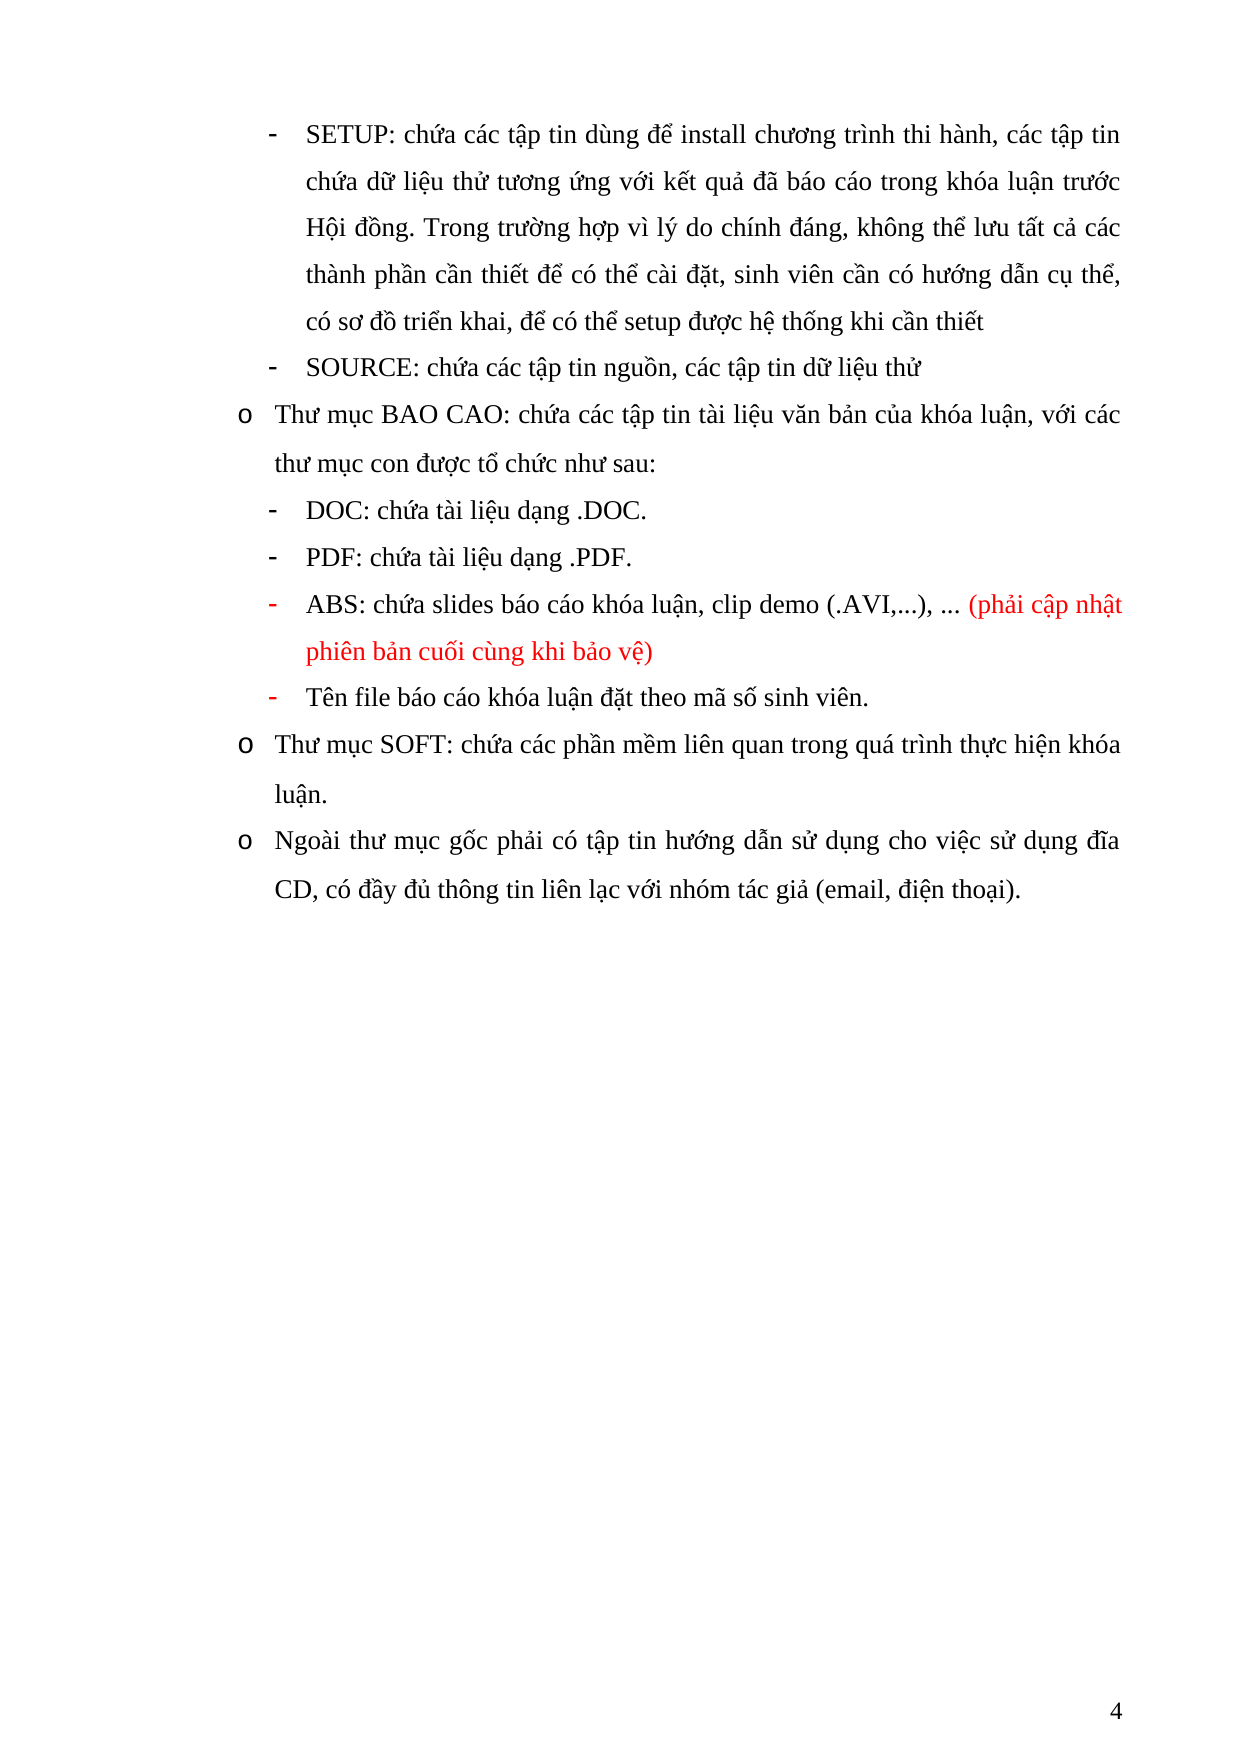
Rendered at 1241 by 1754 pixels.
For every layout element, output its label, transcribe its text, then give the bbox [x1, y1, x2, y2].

list Thư mục SOFT: chứa các phần mềm liên quan trong quá trình thực hiện khóa luận. [237, 728, 1122, 809]
list PDF: chứa tài liệu dạng .PDF. [268, 541, 1122, 572]
list Tên file báo cáo khóa luận đặt theo mã số sinh viên. [268, 681, 1122, 712]
list ABS: chứa slides báo cáo khóa luận, clip demo (.AVI,...), ... (phải cập nhật phiên bản cuối cùng khi bảo vệ) [268, 588, 1122, 666]
list SETUP: chứa các tập tin dùng để install chương trình thi hành, các tập tin chứa dữ liệu thử tương ứng với kết quả đã báo cáo trong khóa luận trước Hội đồng. Trong trường hợp vì lý do chính đáng, không thể lưu tất cả các thành phần cần thiết để có thể cài đặt, sinh viên cần có hướng dẫn cụ thể, có sơ đồ triển khai, để có thể setup được hệ thống khi cần thiết [268, 118, 1122, 336]
list Ngoài thư mục gốc phải có tập tin hướng dẫn sử dụng cho việc sử dụng đĩa CD, có đầy đủ thông tin liên lạc với nhóm tác giả (email, điện thoại). [237, 824, 1122, 904]
list DOC: chứa tài liệu dạng .DOC. [268, 494, 1122, 525]
list Thư mục BAO CAO: chứa các tập tin tài liệu văn bản của khóa luận, với các thư mục con được tổ chức như sau: [237, 398, 1122, 478]
list SOURCE: chứa các tập tin nguồn, các tập tin dữ liệu thử [268, 352, 1122, 383]
